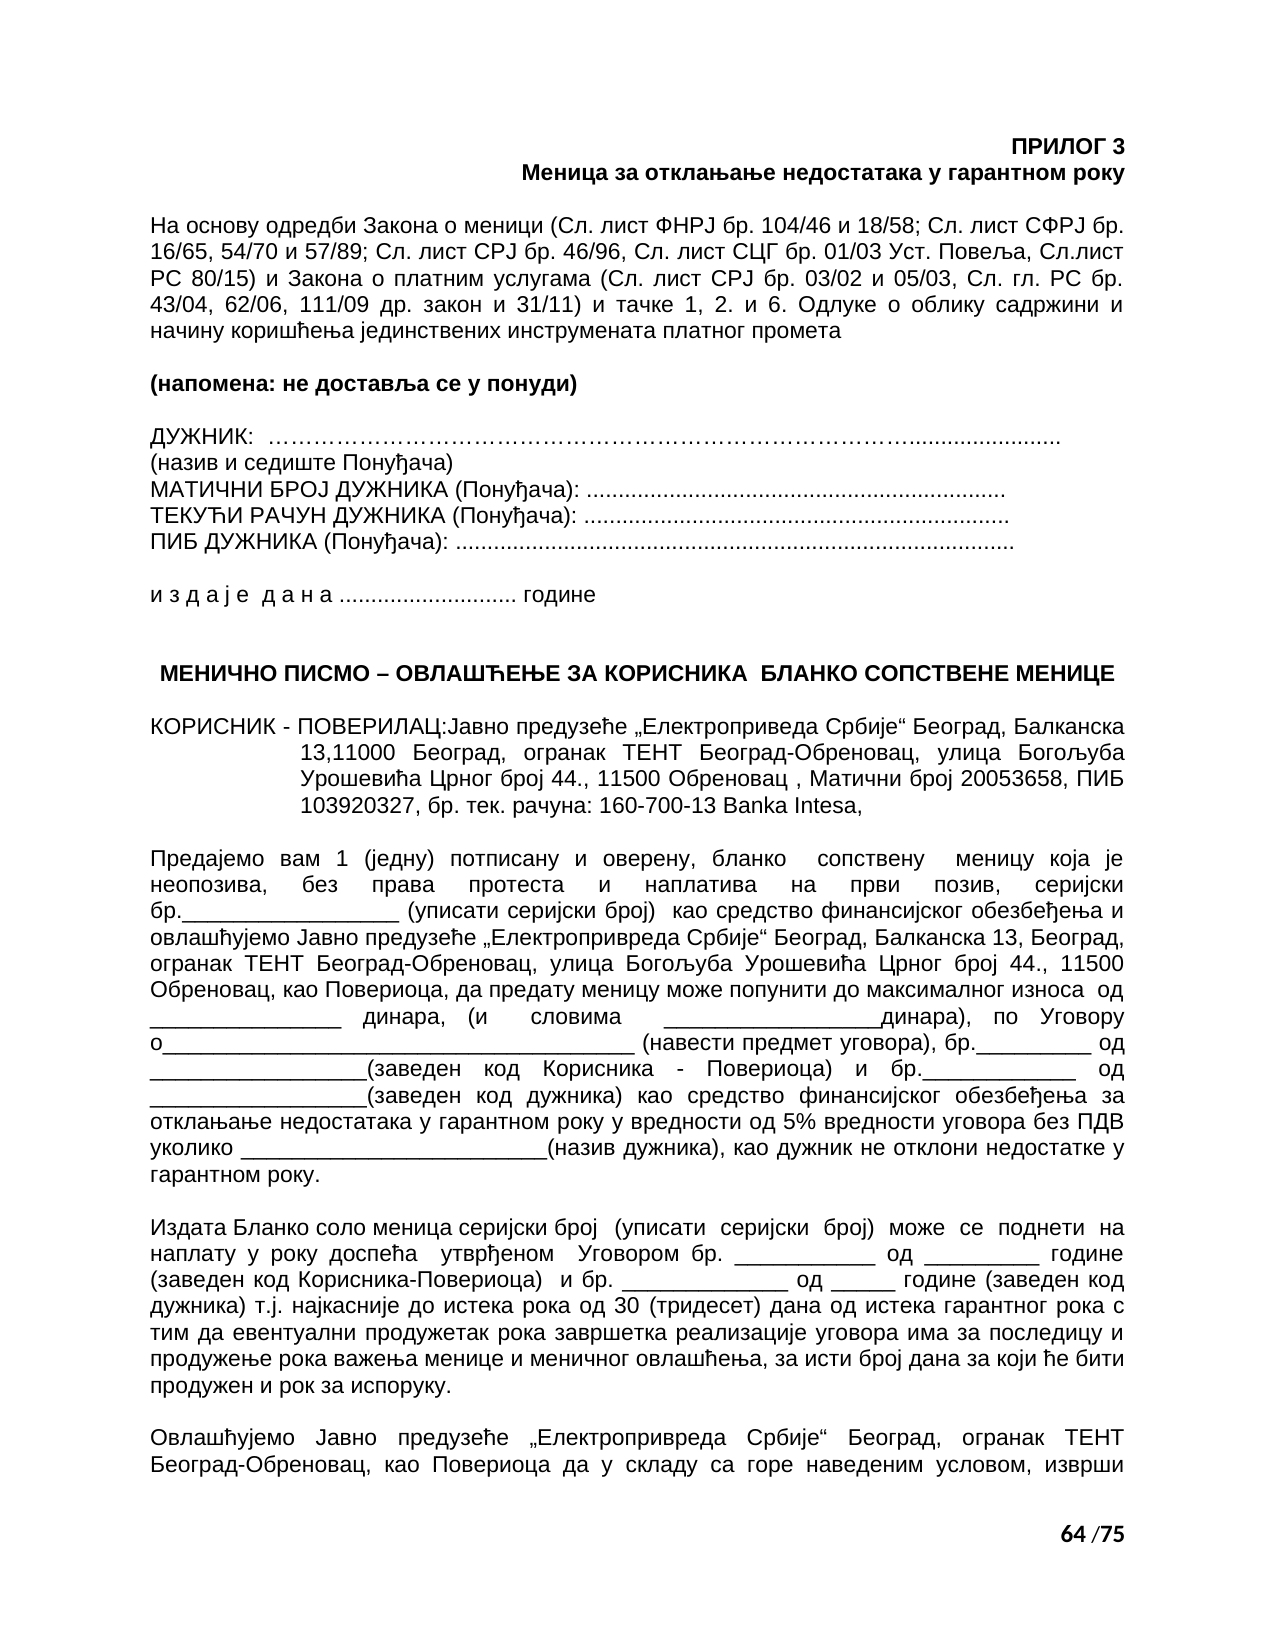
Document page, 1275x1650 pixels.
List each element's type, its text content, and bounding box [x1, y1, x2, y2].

text ТЕКУЋИ РАЧУН ДУЖНИКА (Понуђача): ................................................................... [150, 502, 1125, 528]
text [150, 1424, 1125, 1477]
text Предајемо вам 1 (једну) потписану и оверену, бланко сопствену меницу која је неопозива, без права протеста и наплатива на први позив, серијски бр._________________ (уписати серијски број) као средство финансијског обезбеђења и овлашћујемо Јавно предузеће „Електропривреда Србије“ Београд, Балкaнска 13, Београд, огранак ТЕНТ Београд-Обреновац, улица Богољуба Урошевића Црног број 44., 11500 Обреновац, као Повериоца, да предату меницу може попунити до максималног износа од _______________ динара, (и словима _________________динара), по Уговору о_____________________________________ (навести предмет уговора), бр._________ од _________________(заведен код Корисника - Повериоца) и бр.____________ од _________________(заведен код дужника) као средство финансијског обезбеђења за oтклањање недостатака у гарантном року у вредности од 5% вредности уговора без ПДВ уколико ________________________(назив дужника), као дужник не отклони недостатке у гарантном року. [150, 844, 1125, 1187]
text (назив и седиште Понуђача) [150, 449, 1125, 476]
text ПИБ ДУЖНИКА (Понуђача): ........................................................................................ [150, 528, 1125, 554]
text МАТИЧНИ БРОЈ ДУЖНИКА (Понуђача): .................................................................. [150, 476, 1125, 502]
text ПРИЛОГ 3 [150, 133, 1125, 159]
text (напомена: не доставља се у понуди) [150, 370, 1125, 396]
text МЕНИЧНО ПИСМО – ОВЛАШЋЕЊЕ ЗА КОРИСНИКА БЛАНКО СОПСТВЕНЕ МЕНИЦЕ [150, 660, 1125, 686]
text Меница за oтклањање недостатака у гарантном року [150, 159, 1125, 186]
text ДУЖНИК: …………………………………………………………………………........................ [150, 423, 1125, 449]
text Издата Бланко соло меница серијски број (уписати серијски број) може се поднети на наплату у року доспећа утврђеном Уговором бр. ___________ од _________ године (заведен код Корисника-Повериоца) и бр. _____________ од _____ године (заведен код дужника) т.ј. најкасније до истека рока од 30 (тридесет) дана од истека гарантног рока с тим да евентуални продужетак рока завршетка реализације уговора има за последицу и продужење рока важења менице и меничног овлашћења, за исти број дана за који ће бити продужен и рок за испоруку. [150, 1213, 1125, 1398]
text и з д а ј е д а н а ............................ године [150, 581, 1125, 607]
text КОРИСНИК - ПОВЕРИЛАЦ:Јавно предузеће „Електроприведа Србије“ Београд, Балкaнска 13,11000 Београд, огранак ТЕНТ Београд-Обреновац, улица Богољуба Урошевића Црног број 44., 11500 Обреновац , Матични број 20053658, ПИБ 103920327, бр. тек. рачуна: 160-700-13 Banka Intesa, [150, 713, 1125, 818]
text Нa oснoву oдрeдби Зaкoнa o мeници (Сл. лист ФНРJ бр. 104/46 и 18/58; Сл. лист СФРJ бр. 16/65, 54/70 и 57/89; Сл. лист СРJ бр. 46/96, Сл. лист СЦГ бр. 01/03 Уст. Повеља, Сл.лист РС 80/15) и Зaкoнa o платним услугама (Сл. лист СРЈ бр. 03/02 и 05/03, Сл. гл. РС бр. 43/04, 62/06, 111/09 др. закон и 31/11) и тачке 1, 2. и 6. Одлуке о облику садржини и начину коришћења јединствених инструмената платног промета [150, 212, 1125, 344]
